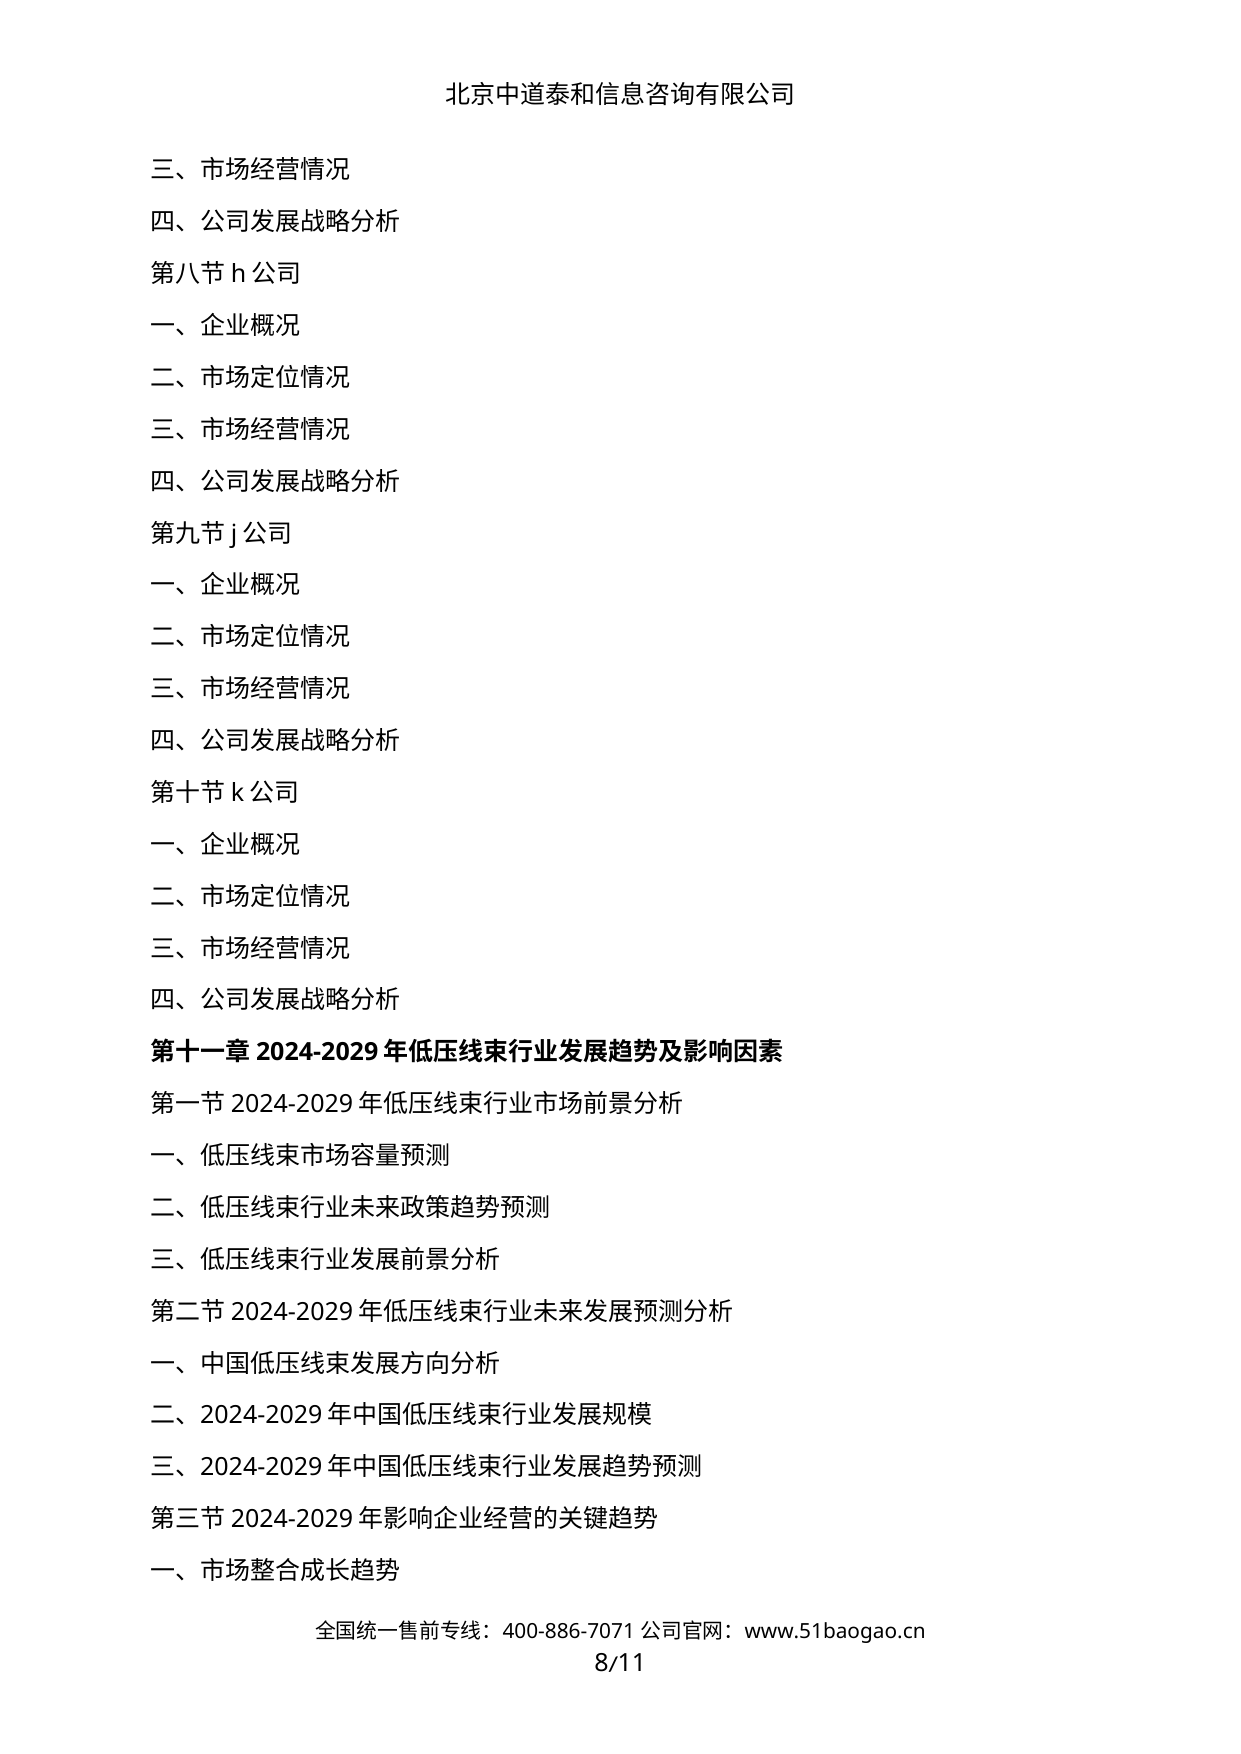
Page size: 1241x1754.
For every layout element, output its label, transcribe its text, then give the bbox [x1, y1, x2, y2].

text 二、2024-2029年中国低压线束行业发展规模 [150, 1395, 1090, 1431]
text 第三节 2024-2029年影响企业经营的关键趋势 [150, 1499, 1090, 1535]
text 二、市场定位情况 [150, 617, 1090, 653]
text 一、企业概况 [150, 306, 1090, 342]
text 三、市场经营情况 [150, 150, 1090, 186]
text 二、市场定位情况 [150, 876, 1090, 912]
text 二、低压线束行业未来政策趋势预测 [150, 1187, 1090, 1224]
text 三、市场经营情况 [150, 409, 1090, 446]
text 第九节 j公司 [150, 513, 1090, 549]
text 四、公司发展战略分析 [150, 980, 1090, 1016]
text 一、低压线束市场容量预测 [150, 1136, 1090, 1172]
text 第二节 2024-2029年低压线束行业未来发展预测分析 [150, 1291, 1090, 1327]
text 一、企业概况 [150, 824, 1090, 861]
text 四、公司发展战略分析 [150, 461, 1090, 497]
text 一、市场整合成长趋势 [150, 1551, 1090, 1587]
text 二、市场定位情况 [150, 357, 1090, 394]
text 一、企业概况 [150, 565, 1090, 601]
text 四、公司发展战略分析 [150, 202, 1090, 238]
text 三、市场经营情况 [150, 928, 1090, 964]
text 一、中国低压线束发展方向分析 [150, 1343, 1090, 1379]
text 第八节 h公司 [150, 254, 1090, 290]
text 第十节 k公司 [150, 772, 1090, 809]
text 三、市场经营情况 [150, 669, 1090, 705]
text 四、公司发展战略分析 [150, 721, 1090, 757]
text 第十一章 2024-2029年低压线束行业发展趋势及影响因素 [150, 1032, 1090, 1068]
text 三、2024-2029年中国低压线束行业发展趋势预测 [150, 1447, 1090, 1483]
text 三、低压线束行业发展前景分析 [150, 1239, 1090, 1276]
text 第一节 2024-2029年低压线束行业市场前景分析 [150, 1084, 1090, 1120]
